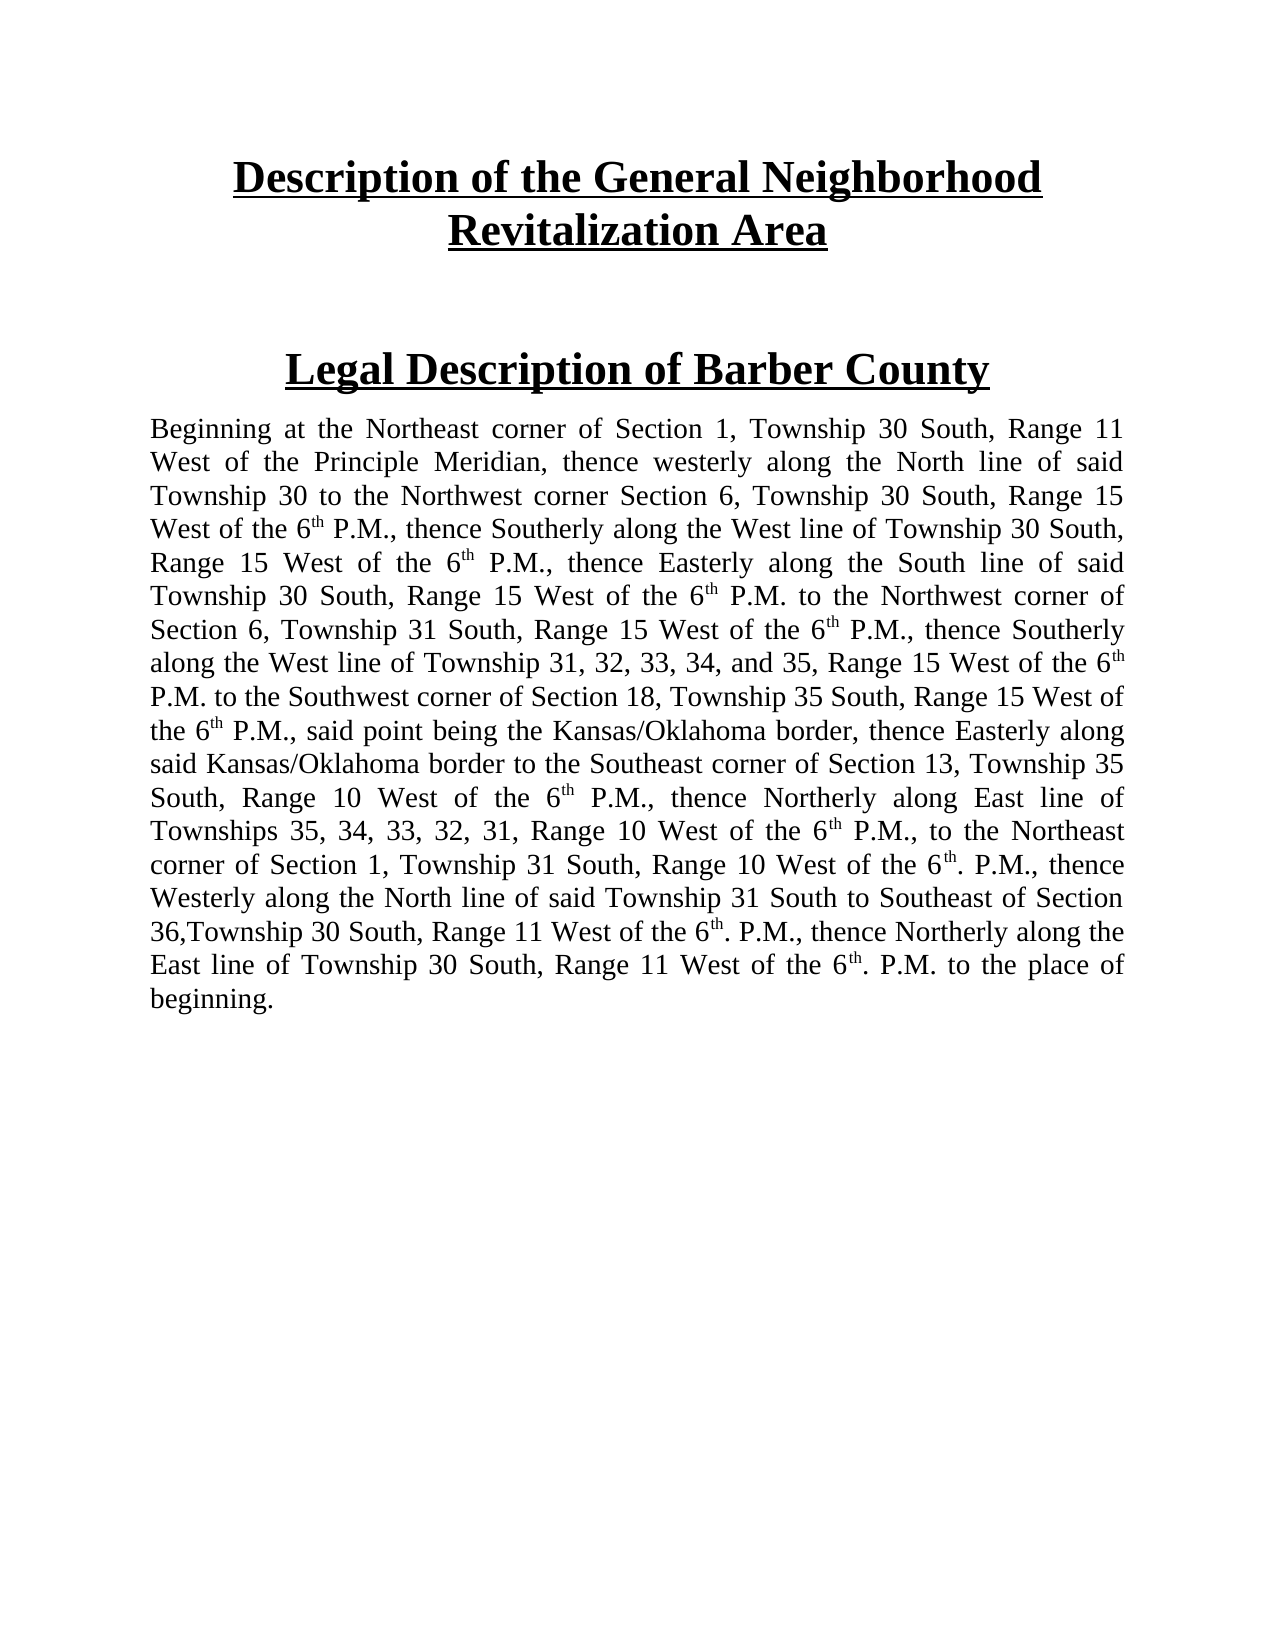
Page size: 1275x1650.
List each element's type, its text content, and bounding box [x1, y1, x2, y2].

text Description of the General Neighborhood Revitalization Area [150, 150, 1125, 255]
text Legal Description of Barber County [150, 341, 1125, 394]
text Beginning at the Northeast corner of Section 1, Township 30 South, Range 11 West of the Principle Meridian, thence westerly along the North line of said Township 30 to the Northwest corner Section 6, Township 30 South, Range 15 West of the 6th P.M., thence Southerly along the West line of Township 30 South, Range 15 West of the 6th P.M., thence Easterly along the South line of said Township 30 South, Range 15 West of the 6th P.M. to the Northwest corner of Section 6, Township 31 South, Range 15 West of the 6th P.M., thence Southerly along the West line of Township 31, 32, 33, 34, and 35, Range 15 West of the 6th P.M. to the Southwest corner of Section 18, Township 35 South, Range 15 West of the 6th P.M., said point being the Kansas/Oklahoma border, thence Easterly along said Kansas/Oklahoma border to the Southeast corner of Section 13, Township 35 South, Range 10 West of the 6th P.M., thence Northerly along East line of Townships 35, 34, 33, 32, 31, Range 10 West of the 6th P.M., to the Northeast corner of Section 1, Township 31 South, Range 10 West of the 6th. P.M., thence Westerly along the North line of said Township 31 South to Southeast of Section 36,Township 30 South, Range 11 West of the 6th. P.M., thence Northerly along the East line of Township 30 South, Range 11 West of the 6th. P.M. to the place of beginning. [150, 411, 1125, 1014]
